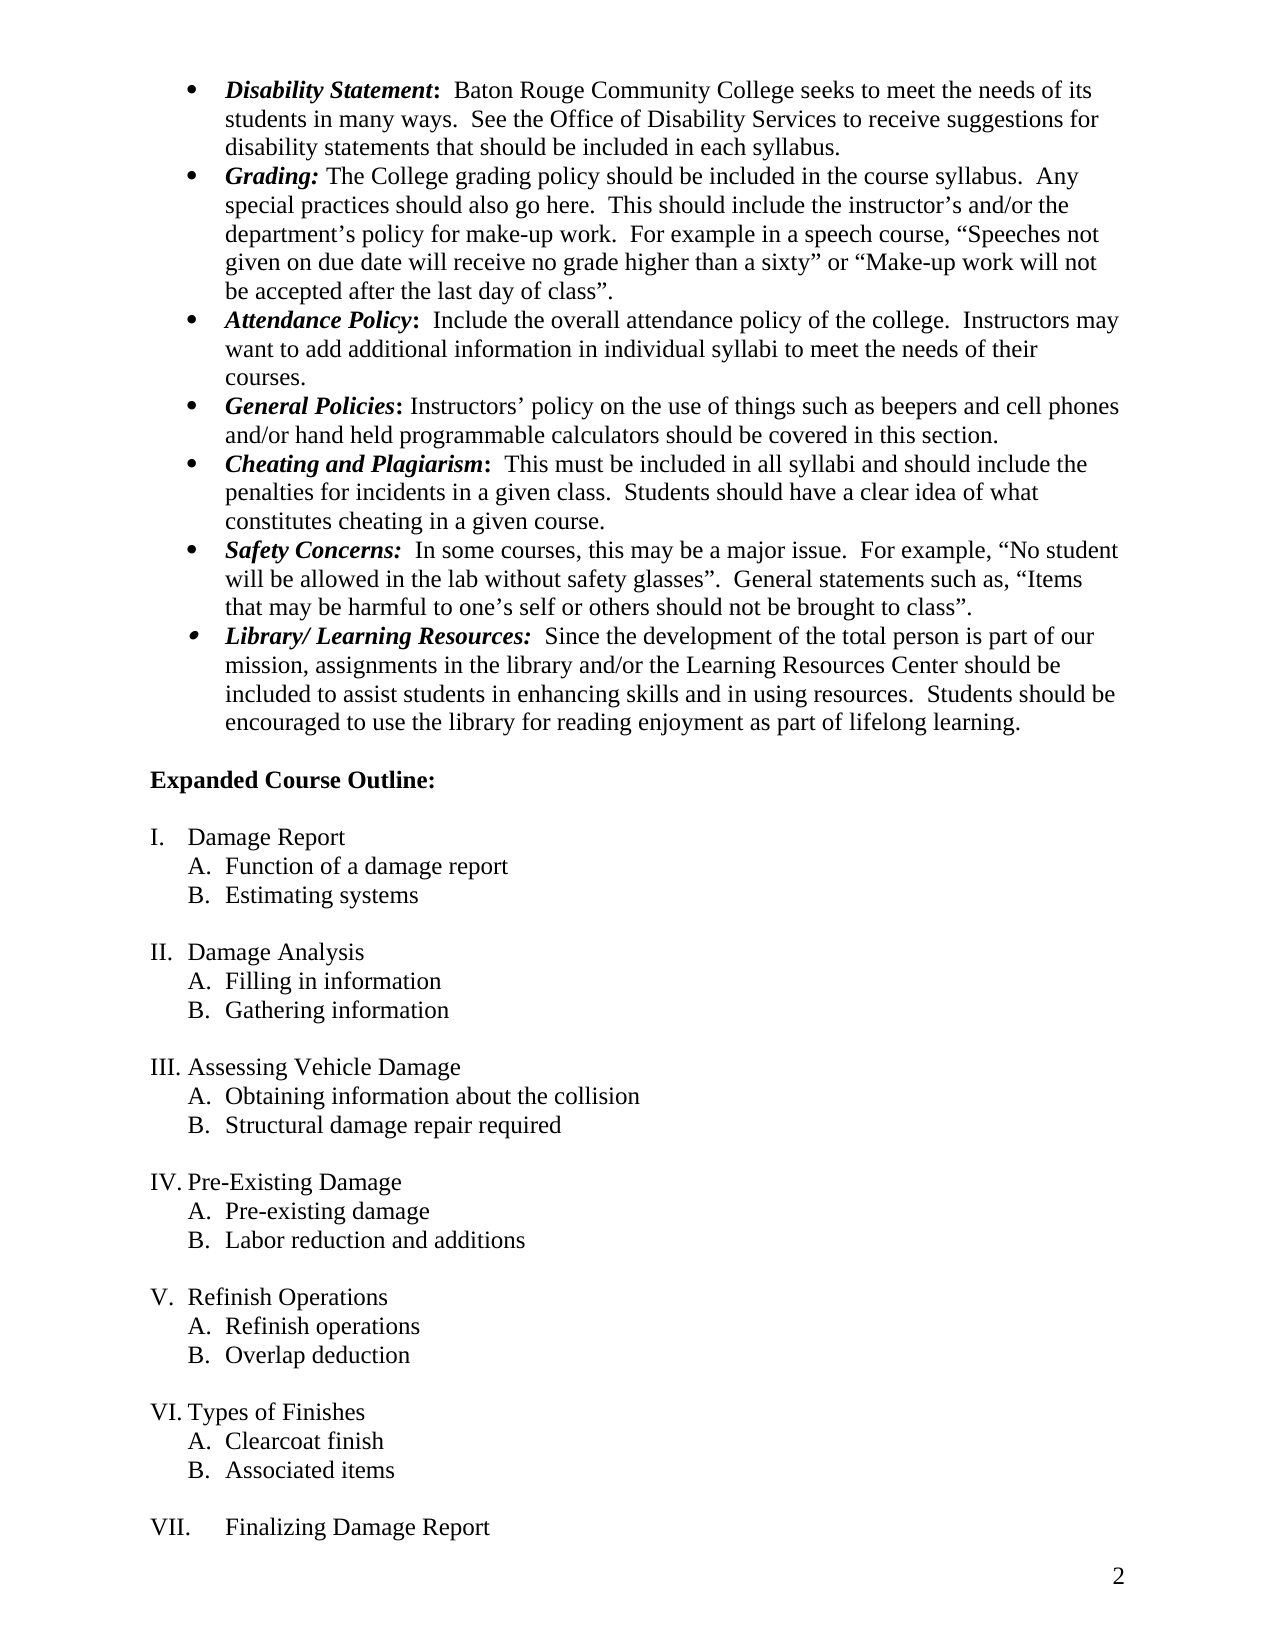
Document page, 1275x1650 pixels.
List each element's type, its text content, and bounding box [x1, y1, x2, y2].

text I. Damage Report [150, 822, 1125, 851]
text A. Obtaining information about the collision [187, 1081, 1125, 1110]
text B. Labor reduction and additions [187, 1225, 1125, 1254]
text A. Pre-existing damage [187, 1196, 1125, 1225]
text V. Refinish Operations [150, 1282, 1125, 1311]
text B. Gathering information [187, 995, 1125, 1024]
text B. Structural damage repair required [187, 1110, 1125, 1139]
text B. Associated items [187, 1455, 1125, 1484]
text A. Function of a damage report [187, 851, 1125, 880]
text VII. Finalizing Damage Report [150, 1512, 1125, 1541]
text B. Estimating systems [187, 880, 1125, 909]
list Library/ Learning Resources: Since the development of the total person is part of our mission, assignments in the library and/or the Learning Resources Center should be included to assist students in enhancing skills and in using resources. Students should be encouraged to use the library for reading enjoyment as part of lifelong learning. [187, 621, 1125, 736]
text Expanded Course Outline: [150, 765, 1125, 794]
text A. Refinish operations [187, 1311, 1125, 1340]
list Cheating and Plagiarism: This must be included in all syllabi and should include the penalties for incidents in a given class. Students should have a clear idea of what constitutes cheating in a given course. [187, 449, 1125, 535]
list Attendance Policy: Include the overall attendance policy of the college. Instructors may want to add additional information in individual syllabi to meet the needs of their courses. [187, 305, 1125, 391]
list General Policies: Instructors’ policy on the use of things such as beepers and cell phones and/or hand held programmable calculators should be covered in this section. [187, 391, 1125, 449]
text II. Damage Analysis [150, 937, 1125, 966]
text IV. Pre-Existing Damage [150, 1167, 1125, 1196]
text A. Clearcoat finish [187, 1426, 1125, 1455]
list Grading: The College grading policy should be included in the course syllabus. Any special practices should also go here. This should include the instructor’s and/or the department’s policy for make-up work. For example in a speech course, “Speeches not given on due date will receive no grade higher than a sixty” or “Make-up work will not be accepted after the last day of class”. [187, 161, 1125, 305]
text VI. Types of Finishes [150, 1397, 1125, 1426]
text A. Filling in information [187, 966, 1125, 995]
text B. Overlap deduction [187, 1340, 1125, 1369]
list Disability Statement: Baton Rouge Community College seeks to meet the needs of its students in many ways. See the Office of Disability Services to receive suggestions for disability statements that should be included in each syllabus. [187, 75, 1125, 161]
list Safety Concerns: In some courses, this may be a major issue. For example, “No student will be allowed in the lab without safety glasses”. General statements such as, “Items that may be harmful to one’s self or others should not be brought to class”. [187, 535, 1125, 621]
text III. Assessing Vehicle Damage [150, 1052, 1125, 1081]
